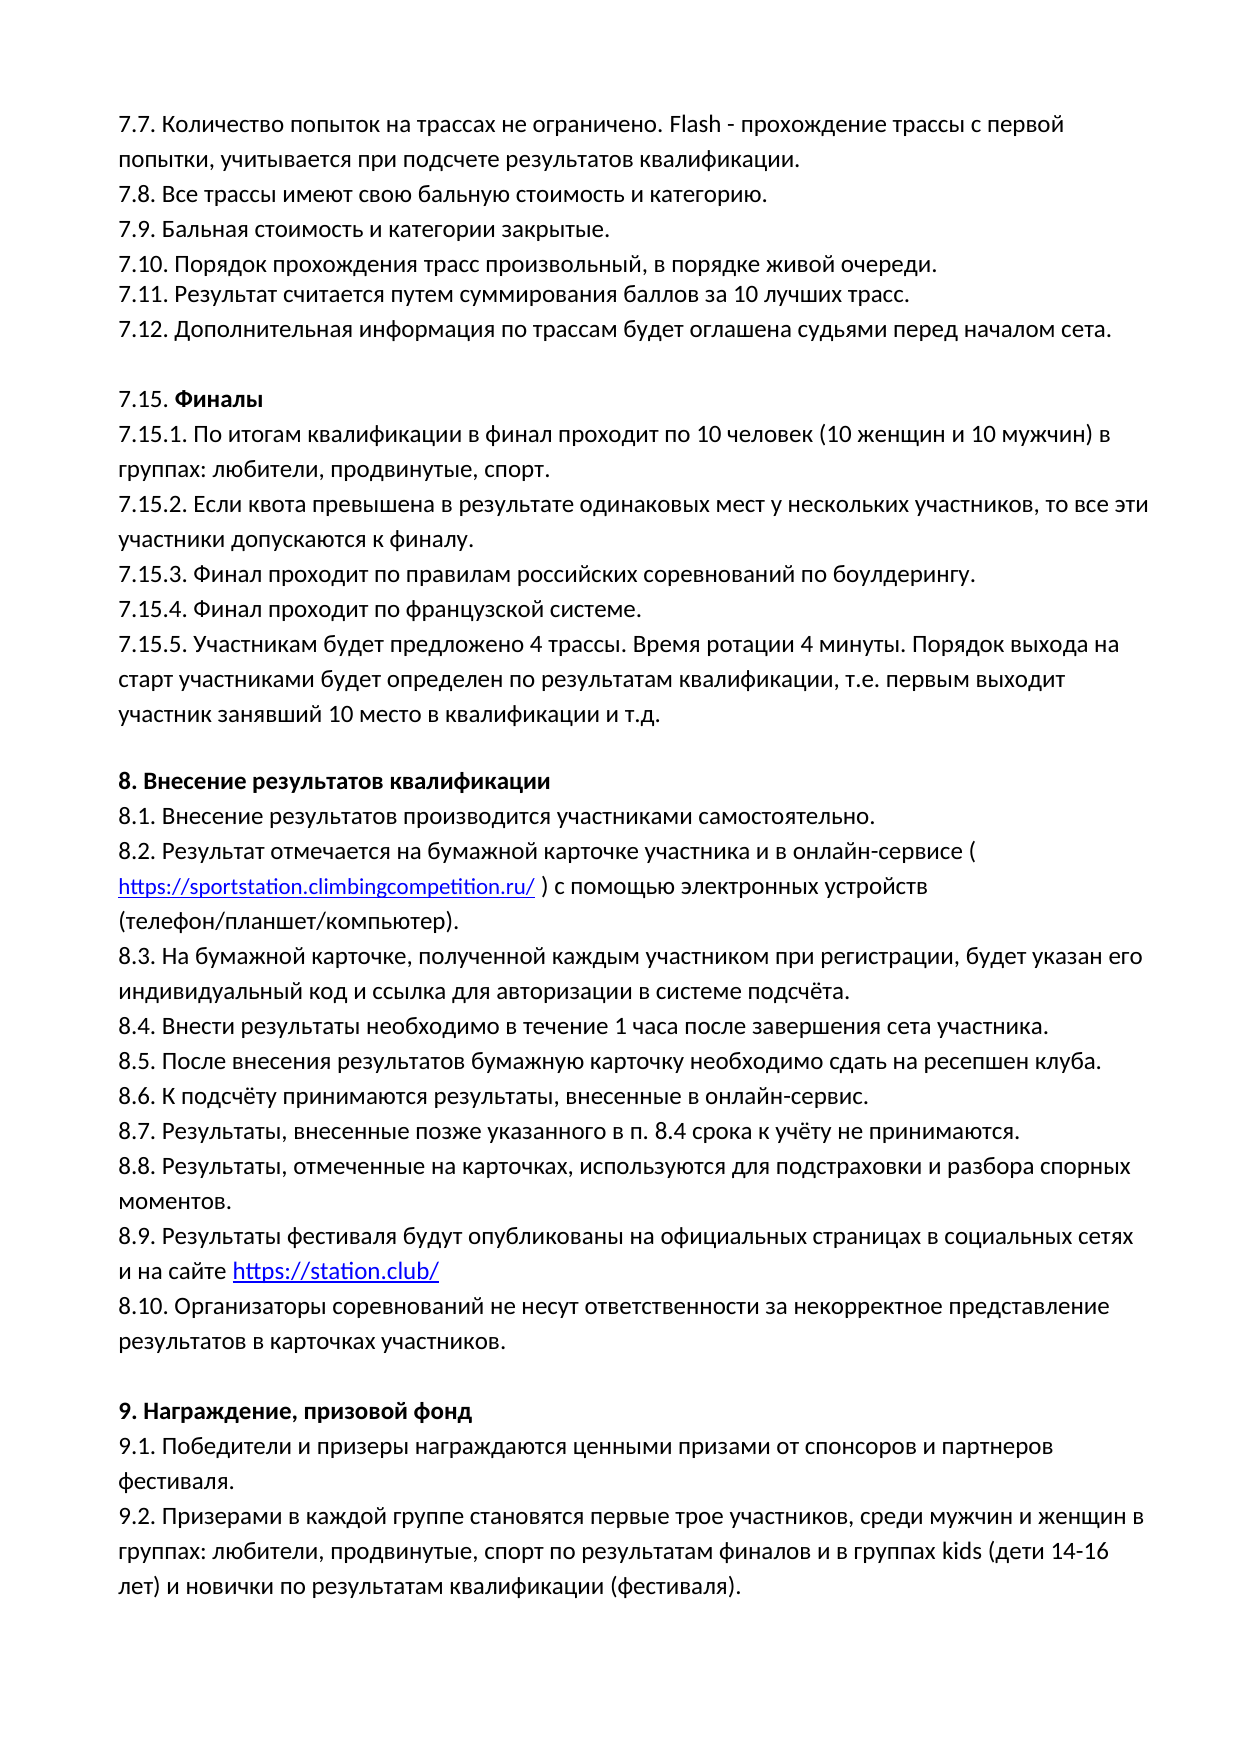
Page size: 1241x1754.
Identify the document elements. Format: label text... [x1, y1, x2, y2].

text 7.15.2. Если квота превышена в результате одинаковых мест у нескольких участников, то все эти участники допускаются к финалу. [118, 488, 1152, 554]
text 7.15.5. Участникам будет предложено 4 трассы. Время ротации 4 минуты. Порядок выхода на старт участниками будет определен по результатам квалификации, т.е. первым выходит участник занявший 10 место в квалификации и т.д. [118, 628, 1152, 729]
text 8.4. Внести результаты необходимо в течение 1 часа после завершения сета участника. [118, 1011, 1152, 1041]
text 7.8. Все трассы имеют свою бальную стоимость и категорию. [118, 178, 1152, 208]
text 8.8. Результаты, отмеченные на карточках, используются для подстраховки и разбора спорных моментов. [118, 1151, 1152, 1216]
text 7.9. Бальная стоимость и категории закрытые. [118, 213, 1152, 243]
text 8.3. На бумажной карточке, полученной каждым участником при регистрации, будет указан его индивидуальный код и ссылка для авторизации в системе подсчёта. [118, 941, 1152, 1006]
text 7.10. Порядок прохождения трасс произвольный, в порядке живой очереди. [118, 248, 1152, 278]
text 7.15.4. Финал проходит по французской системе. [118, 593, 1152, 624]
text 7.7. Количество попыток на трассах не ограничено. Flash - прохождение трассы с первой попытки, учитывается при подсчете результатов квалификации. [118, 108, 1152, 173]
text 7.11. Результат считается путем суммирования баллов за 10 лучших трасс. [118, 278, 1152, 309]
text 8.5. После внесения результатов бумажную карточку необходимо сдать на ресепшен клуба. [118, 1046, 1152, 1076]
text 8.1. Внесение результатов производится участниками самостоятельно. [118, 801, 1152, 831]
text 8.6. К подсчёту принимаются результаты, внесенные в онлайн-сервис. [118, 1081, 1152, 1111]
text 8.7. Результаты, внесенные позже указанного в п. 8.4 срока к учёту не принимаются. [118, 1116, 1152, 1146]
text 7.15.3. Финал проходит по правилам российских соревнований по боулдерингу. [118, 558, 1152, 589]
text 8.9. Результаты фестиваля будут опубликованы на официальных страницах в социальных сетях и на сайте https://station.club/ [118, 1221, 1152, 1286]
text 9.2. Призерами в каждой группе становятся первые трое участников, среди мужчин и женщин в группах: любители, продвинутые, спорт по результатам финалов и в группах kids (дети 14-16 лет) и новички по результатам квалификации (фестиваля). [118, 1501, 1152, 1601]
text 8.2. Результат отмечается на бумажной карточке участника и в онлайн-сервисе ( https://sportstation.climbingcompetition.ru/ ) с помощью электронных устройств (телефон/планшет/компьютер). [118, 836, 1152, 936]
text 7.15.1. По итогам квалификации в финал проходит по 10 человек (10 женщин и 10 мужчин) в группах: любители, продвинутые, спорт. [118, 418, 1152, 484]
text 7.15. Финалы [118, 383, 1152, 414]
text 8.10. Организаторы соревнований не несут ответственности за некорректное представление результатов в карточках участников. [118, 1291, 1152, 1356]
text 9.1. Победители и призеры награждаются ценными призами от спонсоров и партнеров фестиваля. [118, 1431, 1152, 1496]
text 7.12. Дополнительная информация по трассам будет оглашена судьями перед началом сета. [118, 313, 1152, 344]
text 8. Внесение результатов квалификации [118, 766, 1152, 796]
text 9. Награждение, призовой фонд [118, 1396, 1152, 1426]
